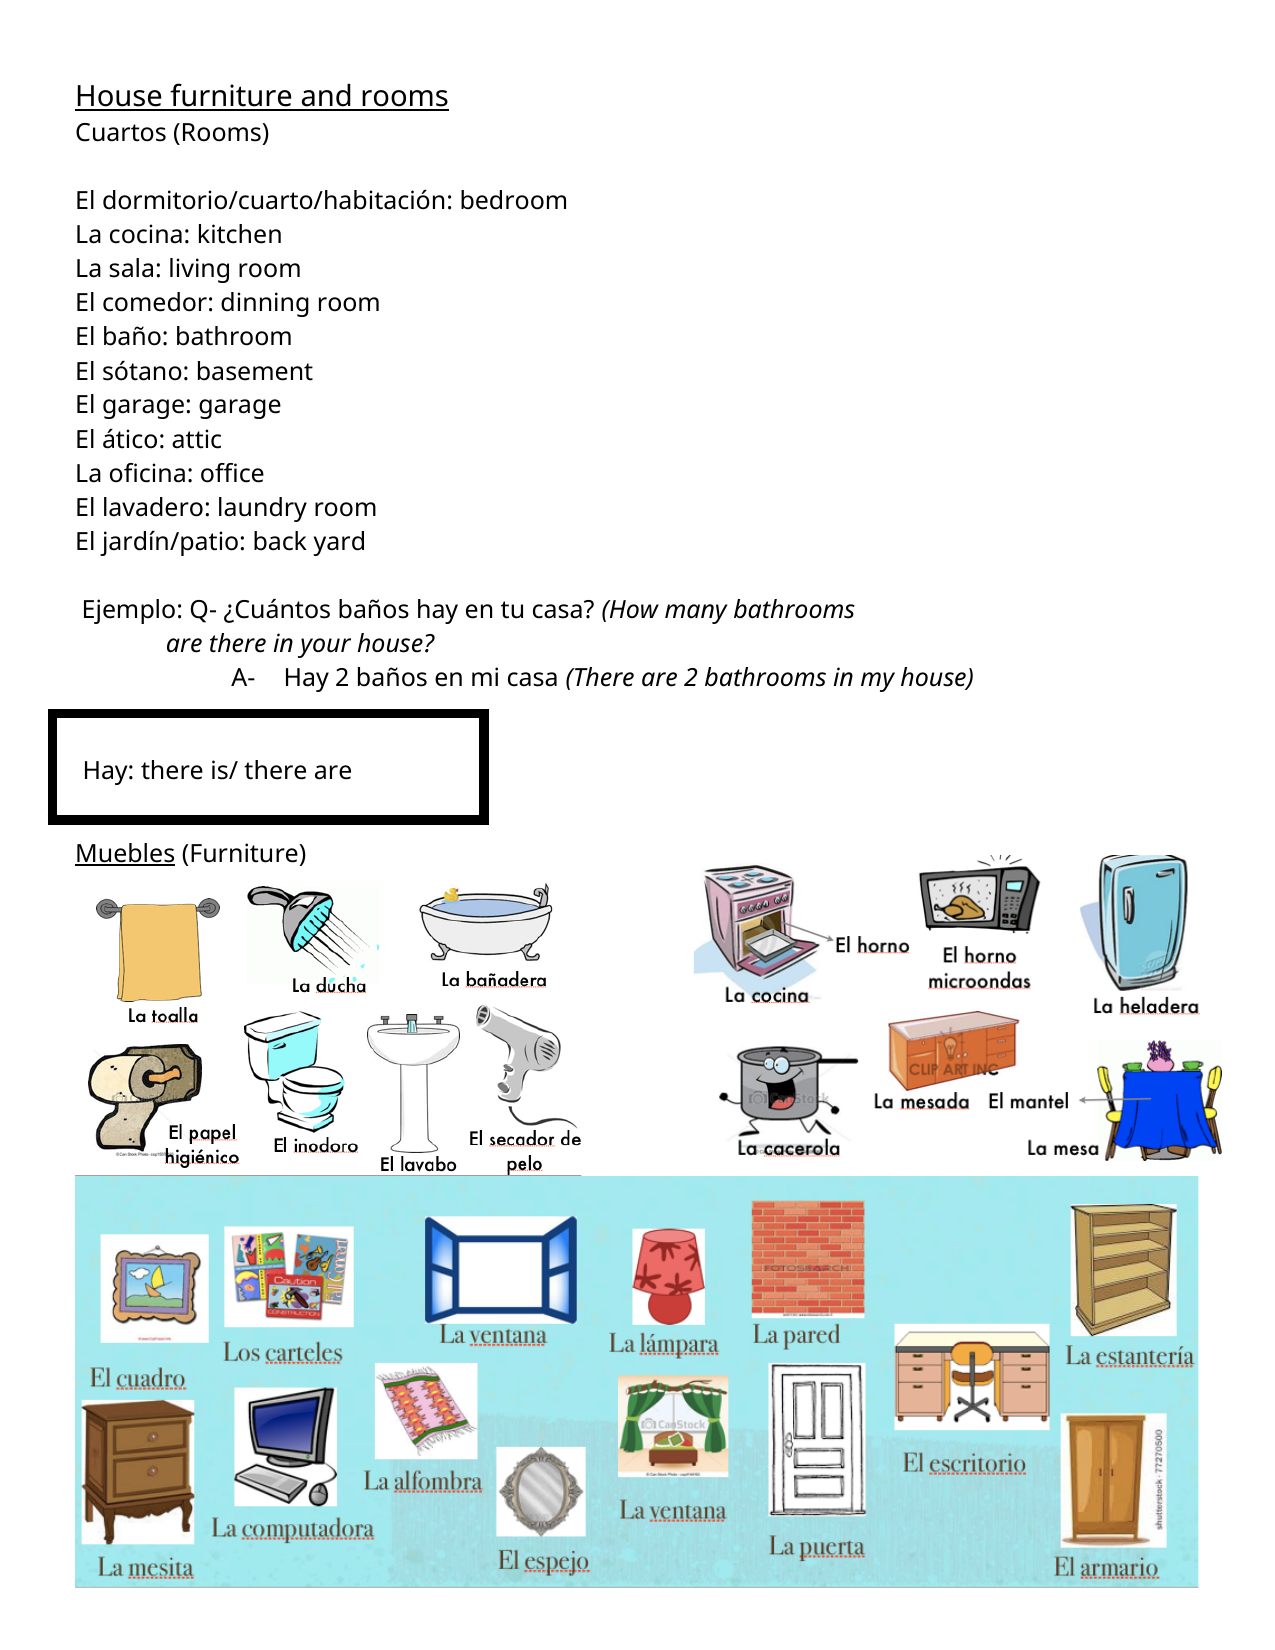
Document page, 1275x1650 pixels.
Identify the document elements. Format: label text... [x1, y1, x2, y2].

text El sótano: basement [75, 353, 1200, 387]
text El comedor: dinning room [75, 285, 1200, 319]
text El ático: attic [75, 421, 1200, 455]
text El lavadero: laundry room [75, 489, 1200, 523]
text El jardín/patio: back yard [75, 523, 1200, 557]
list Hay 2 baños en mi casa (There are 2 bathrooms in my house) [231, 660, 1200, 694]
picture [693, 855, 1229, 1163]
text House furniture and rooms [75, 75, 1200, 115]
text El dormitorio/cuarto/habitación: bedroom [75, 183, 1200, 217]
text El garage: garage [75, 387, 1200, 421]
text Muebles (Furniture) [75, 836, 1200, 870]
text La cocina: kitchen [75, 217, 1200, 251]
text are there in your house? [75, 626, 1200, 660]
picture [75, 873, 1199, 1588]
table_header Hay: there is/ there are [57, 718, 479, 815]
text La sala: living room [75, 251, 1200, 285]
text Cuartos (Rooms) [75, 115, 1200, 149]
text Ejemplo: Q- ¿Cuántos baños hay en tu casa? (How many bathrooms [75, 592, 1200, 626]
text La oficina: office [75, 455, 1200, 489]
text El baño: bathroom [75, 319, 1200, 353]
